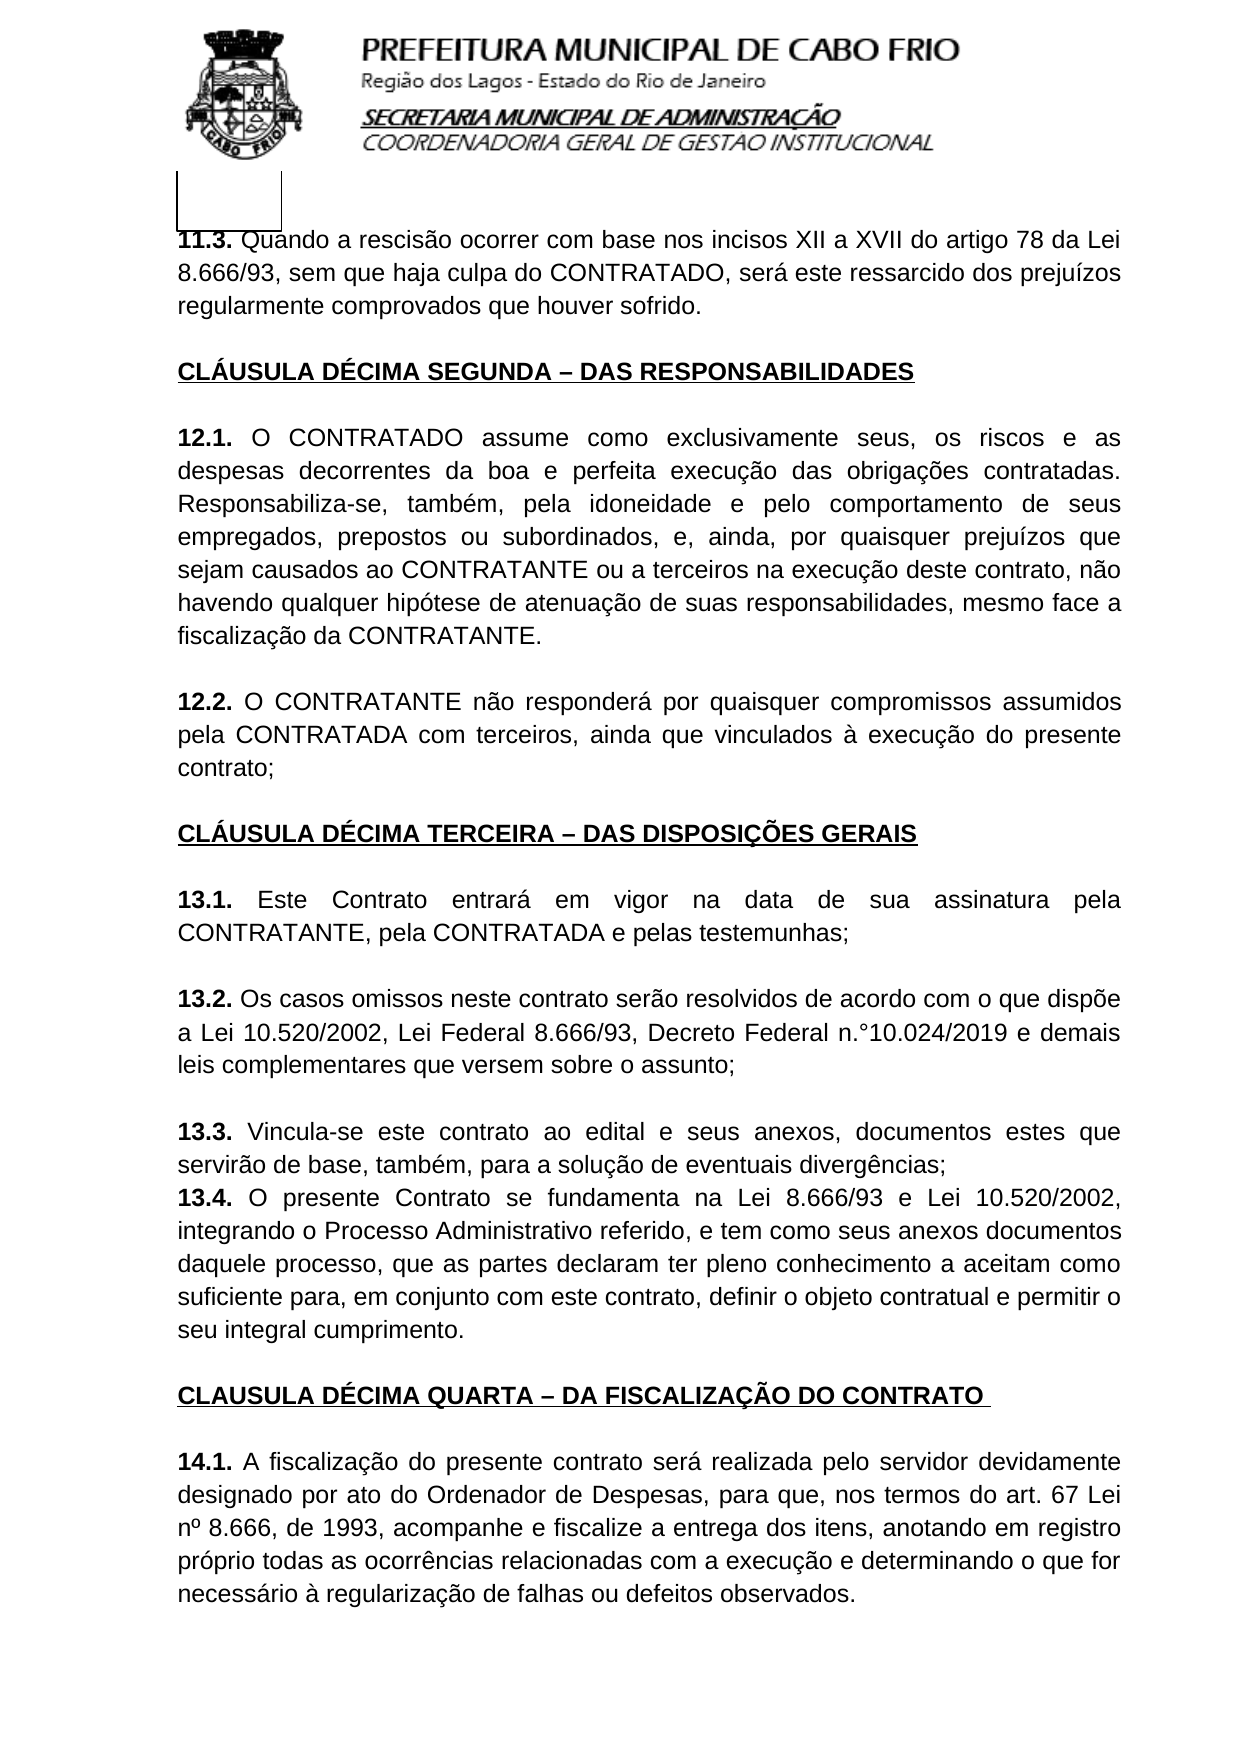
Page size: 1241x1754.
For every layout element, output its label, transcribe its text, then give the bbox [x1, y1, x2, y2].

text 14.1. A fiscalização do presente contrato será realizada pelo servidor devidamente designado por ato do Ordenador de Despesas, para que, nos termos do art. 67 Lei nº 8.666, de 1993, acompanhe e fiscalize a entrega dos itens, anotando em registro próprio todas as ocorrências relacionadas com a execução e determinando o que for necessário à regularização de falhas ou defeitos observados. [177, 1447, 1123, 1608]
picture [151, 17, 992, 171]
text CLÁUSULA DÉCIMA SEGUNDA – DAS RESPONSABILIDADES [177, 357, 1123, 386]
text 13.4. O presente Contrato se fundamenta na Lei 8.666/93 e Lei 10.520/2002, integrando o Processo Administrativo referido, e tem como seus anexos documentos daquele processo, que as partes declaram ter pleno conhecimento a aceitam como suficiente para, em conjunto com este contrato, definir o objeto contratual e permitir o seu integral cumprimento. [177, 1183, 1123, 1343]
text 13.3. Vincula-se este contrato ao edital e seus anexos, documentos estes que servirão de base, também, para a solução de eventuais divergências; [177, 1117, 1123, 1178]
text 11.3. Quando a rescisão ocorrer com base nos incisos XII a XVII do artigo 78 da Lei 8.666/93, sem que haja culpa do CONTRATADO, será este ressarcido dos prejuízos regularmente comprovados que houver sofrido. [177, 225, 1123, 320]
text CLÁUSULA DÉCIMA TERCEIRA – DAS DISPOSIÇÕES GERAIS [177, 819, 1123, 848]
text 12.1. O CONTRATADO assume como exclusivamente seus, os riscos e as despesas decorrentes da boa e perfeita execução das obrigações contratadas. Responsabiliza-se, também, pela idoneidade e pelo comportamento de seus empregados, prepostos ou subordinados, e, ainda, por quaisquer prejuízos que sejam causados ao CONTRATANTE ou a terceiros na execução deste contrato, não havendo qualquer hipótese de atenuação de suas responsabilidades, mesmo face a fiscalização da CONTRATANTE. [177, 423, 1123, 650]
text 13.1. Este Contrato entrará em vigor na data de sua assinatura pela CONTRATANTE, pela CONTRATADA e pelas testemunhas; [177, 885, 1123, 947]
text CLAUSULA DÉCIMA QUARTA – DA FISCALIZAÇÃO DO CONTRATO [177, 1381, 1123, 1409]
text 13.2. Os casos omissos neste contrato serão resolvidos de acordo com o que dispõe a Lei 10.520/2002, Lei Federal 8.666/93, Decreto Federal n.°10.024/2019 e demais leis complementares que versem sobre o assunto; [177, 984, 1123, 1079]
text 12.2. O CONTRATANTE não responderá por quaisquer compromissos assumidos pela CONTRATADA com terceiros, ainda que vinculados à execução do presente contrato; [177, 687, 1123, 782]
